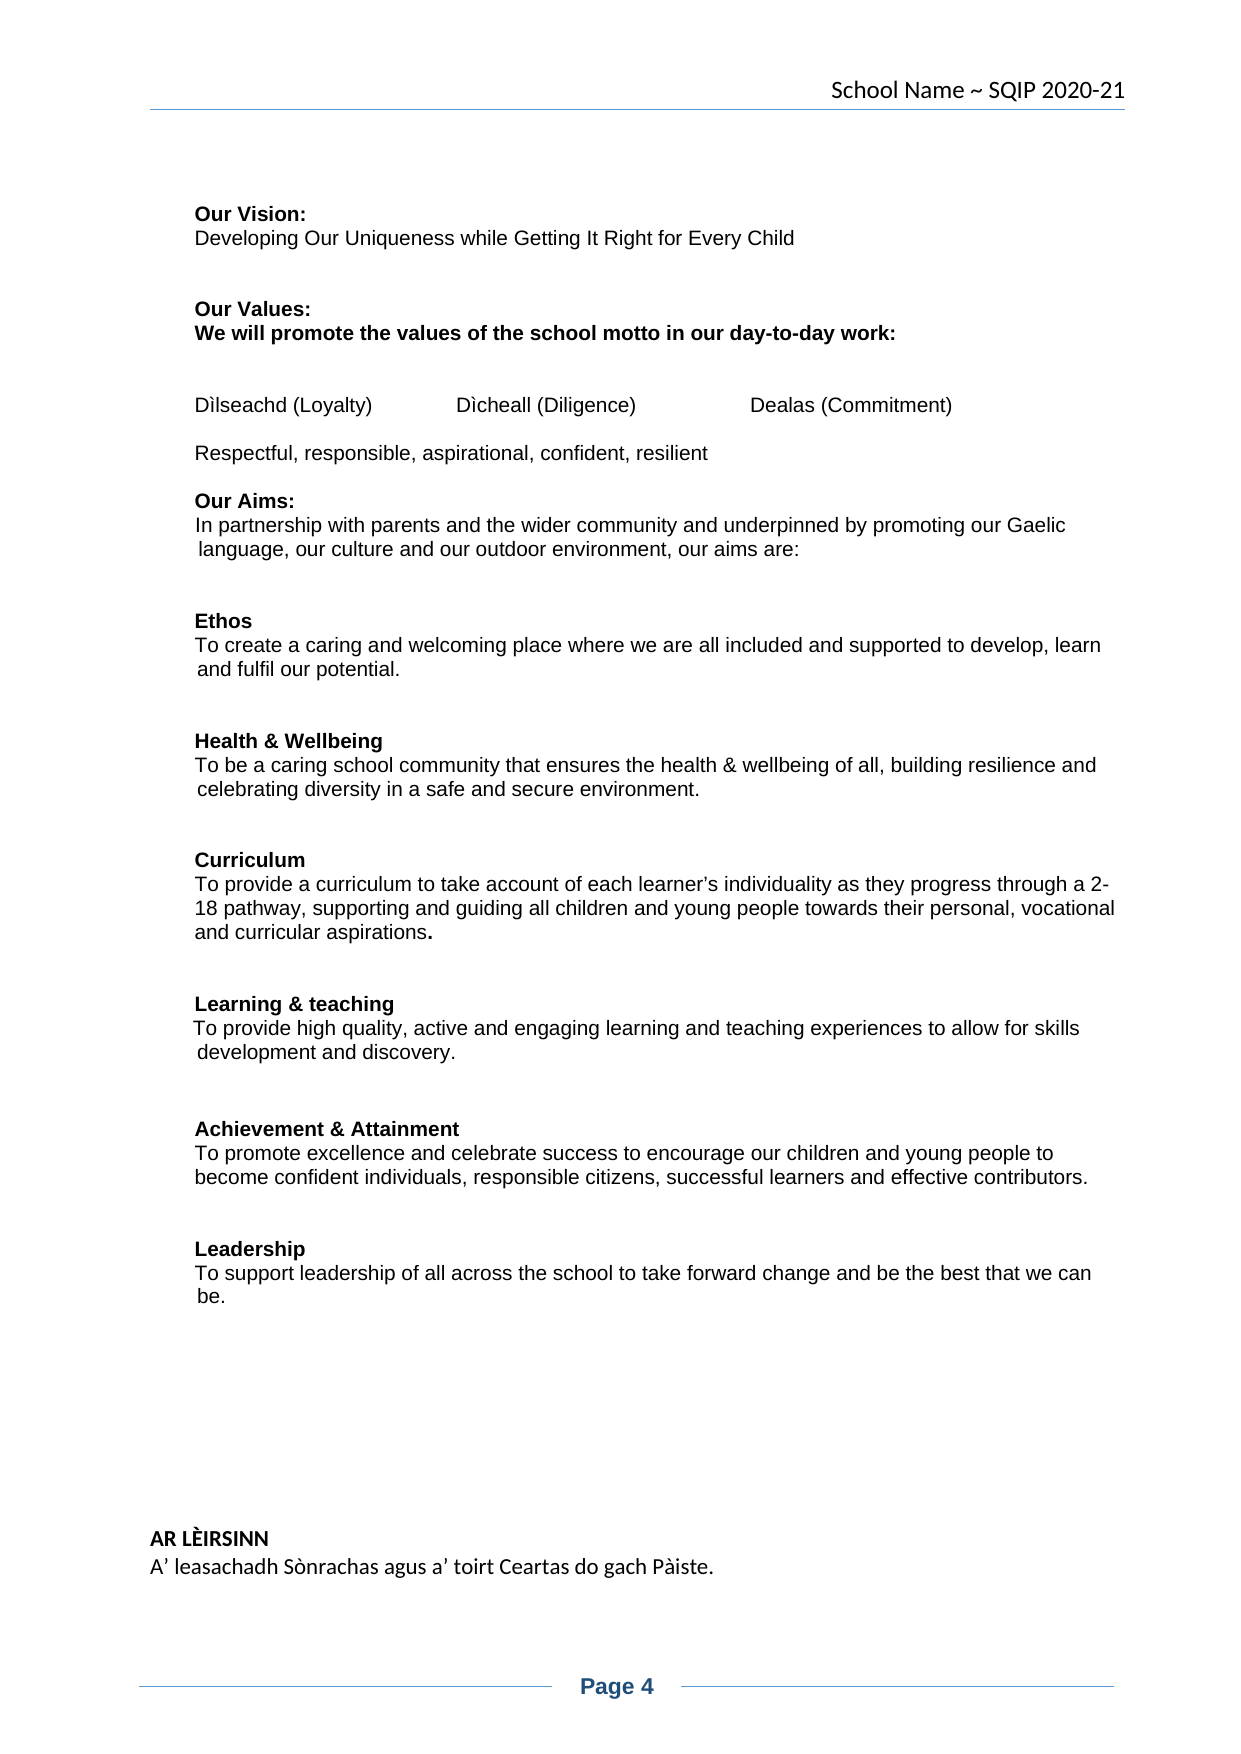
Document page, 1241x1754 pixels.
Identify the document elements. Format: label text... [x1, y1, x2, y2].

text Curriculum [194, 848, 1125, 872]
text Leadership [194, 1236, 1125, 1260]
text become confident individuals, responsible citizens, successful learners and effective contributors. [194, 1164, 1125, 1188]
text To provide a curriculum to take account of each learner’s individuality as they progress through a 2-18 pathway, supporting and guiding all children and young people towards their personal, vocational and curricular aspirations. [194, 872, 1125, 944]
text Our Vision: [194, 201, 1125, 225]
text To create a caring and welcoming place where we are all included and supported to develop, learn and fulfil our potential. [194, 633, 1125, 681]
text Respectful, responsible, aspirational, confident, resilient [194, 441, 1125, 465]
text We will promote the values of the school motto in our day-to-day work: [194, 321, 1125, 345]
text A’ leasachadh Sònrachas agus a’ toirt Ceartas do gach Pàiste. [150, 1552, 1125, 1580]
text Developing Our Uniqueness while Getting It Right for Every Child [194, 225, 1125, 249]
text Health & Wellbeing [194, 728, 1125, 752]
text Dìlseachd (Loyalty) Dìcheall (Diligence) Dealas (Commitment) [194, 393, 1125, 417]
text To promote excellence and celebrate success to encourage our children and young people to [194, 1141, 1125, 1164]
text AR LÈIRSINN [150, 1524, 1125, 1552]
text Our Aims: [194, 489, 1125, 513]
text To be a caring school community that ensures the health & wellbeing of all, building resilience and celebrating diversity in a safe and secure environment. [194, 752, 1125, 800]
text To provide high quality, active and engaging learning and teaching experiences to allow for skills development and discovery. [193, 1016, 1125, 1064]
text Our Values: [194, 297, 1125, 321]
text Achievement & Attainment [194, 1117, 1125, 1141]
text In partnership with parents and the wider community and underpinned by promoting our Gaelic language, our culture and our outdoor environment, our aims are: [195, 513, 1125, 561]
text Ethos [194, 609, 1125, 633]
text Learning & teaching [194, 992, 1125, 1016]
text To support leadership of all across the school to take forward change and be the best that we can be. [194, 1260, 1125, 1308]
